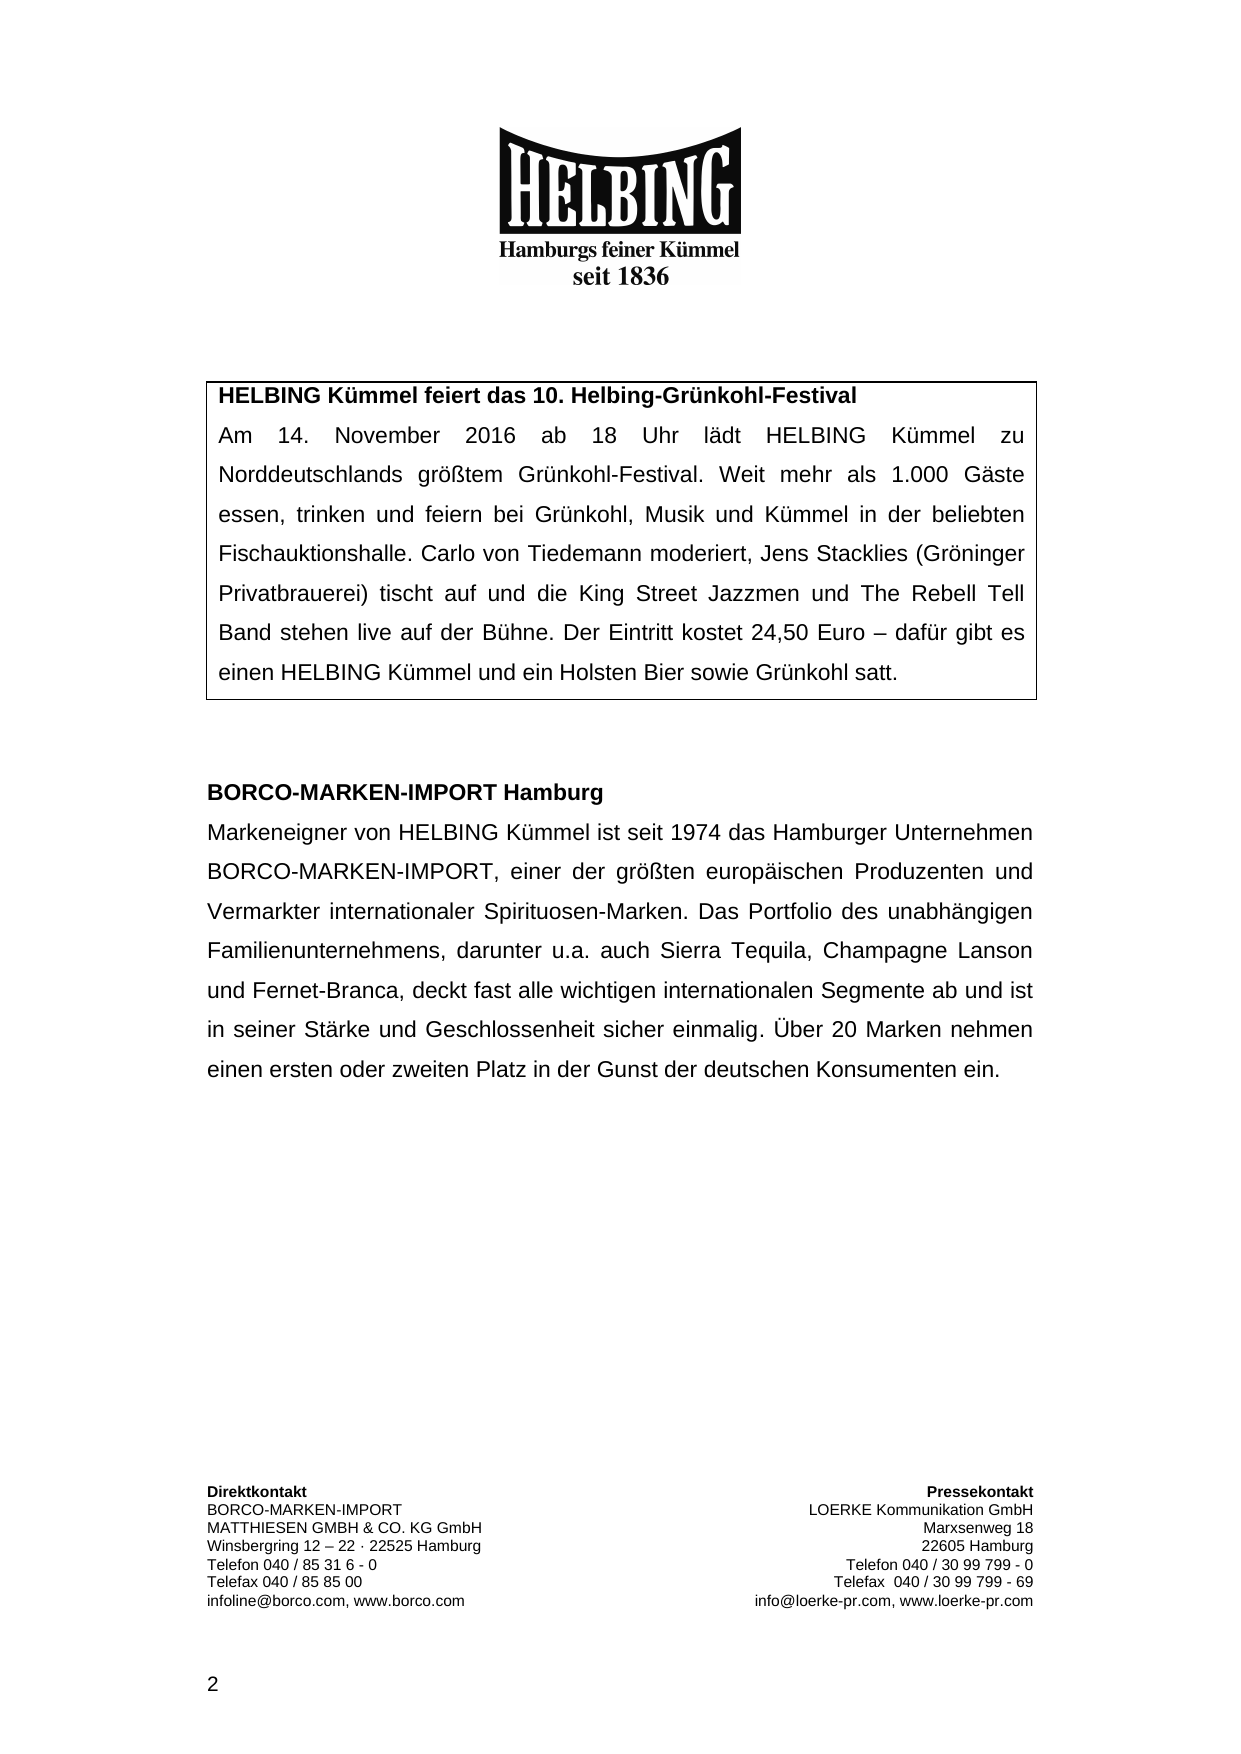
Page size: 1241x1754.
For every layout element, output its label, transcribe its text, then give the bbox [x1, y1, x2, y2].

table_header HELBING Kümmel feiert das 10. Helbing-Grünkohl-Festival Am 14. November 2016 ab 18 Uhr lädt HELBING Kümmel zu Norddeutschlands größtem Grünkohl-Festival. Weit mehr als 1.000 Gäste essen, trinken und feiern bei Grünkohl, Musik und Kümmel in der beliebten Fischauktionshalle. Carlo von Tiedemann moderiert, Jens Stacklies (Gröninger Privatbrauerei) tischt auf und die King Street Jazzmen und The Rebell Tell Band stehen live auf der Bühne. Der Eintritt kostet 24,50 Euro – dafür gibt es einen HELBING Kümmel und ein Holsten Bier sowie Grünkohl satt. [207, 383, 1036, 699]
table_header Direktkontakt BORCO-MARKEN-IMPORT MATTHIESEN GMBH & CO. KG GmbH Winsbergring 12 – 22 · 22525 Hamburg Telefon 040 / 85 31 6 - 0 Telefax 040 / 85 85 00 infoline@borco.com, www.borco.com [200, 1483, 620, 1609]
table_header Pressekontakt LOERKE Kommunikation GmbH Marxsenweg 18 22605 Hamburg Telefon 040 / 30 99 799 - 0 Telefax 040 / 30 99 799 - 69 info@loerke-pr.com, www.loerke-pr.com [620, 1483, 1041, 1609]
picture [499, 127, 741, 285]
text BORCO-MARKEN-IMPORT Hamburg [207, 779, 1033, 806]
text Markeneigner von HELBING Kümmel ist seit 1974 das Hamburger Unternehmen BORCO-MARKEN-IMPORT, einer der größten europäischen Produzenten und Vermarkter internationaler Spirituosen-Marken. Das Portfolio des unabhängigen Familienunternehmens, darunter u.a. auch Sierra Tequila, Champagne Lanson und Fernet-Branca, deckt fast alle wichtigen internationalen Segmente ab und ist in seiner Stärke und Geschlossenheit sicher einmalig. Über 20 Marken nehmen einen ersten oder zweiten Platz in der Gunst der deutschen Konsumenten ein. [207, 819, 1033, 1082]
